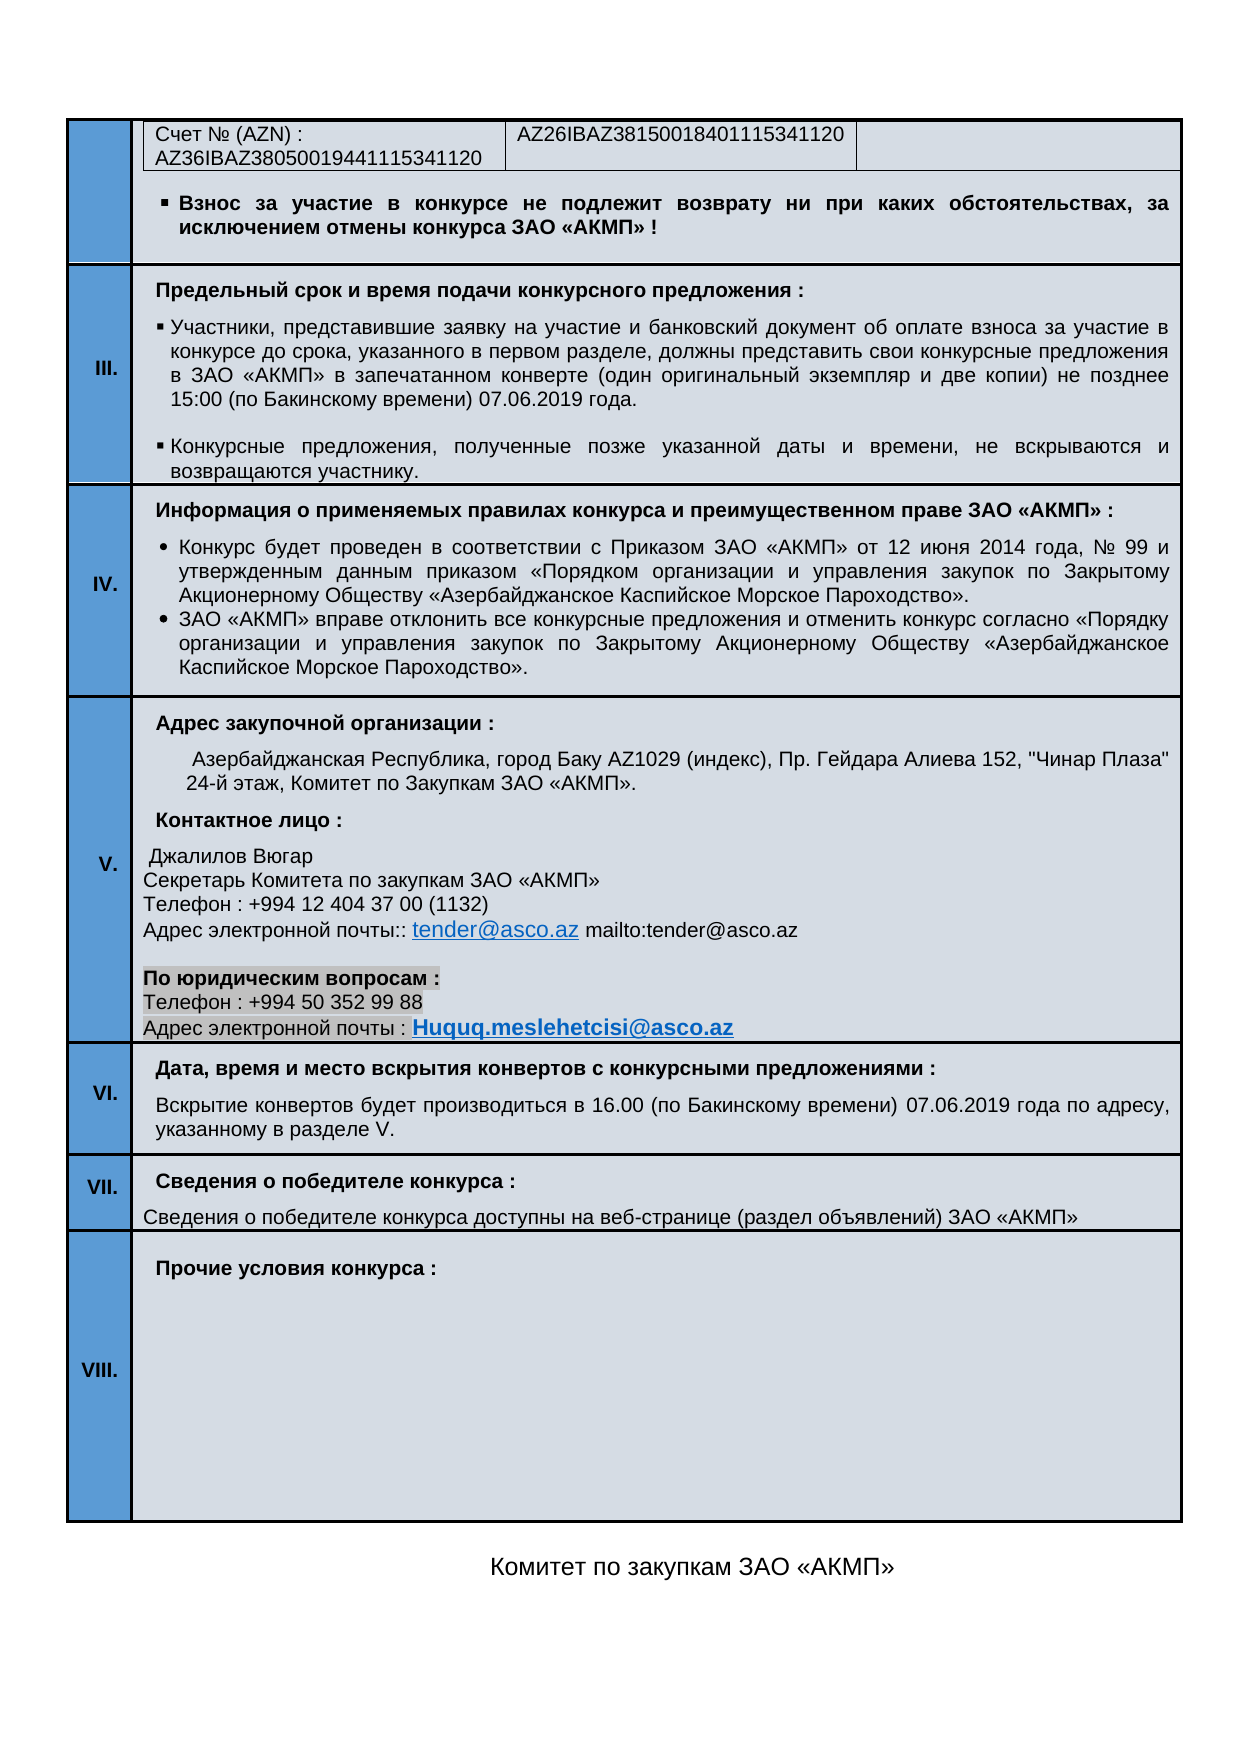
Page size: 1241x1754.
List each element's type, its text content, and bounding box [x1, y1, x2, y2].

table_cell Предельный срок и время подачи конкурсного предложения : Участники, представившие заявку на участие и банковский документ об оплате взноса за участие в конкурсе до срока, указанного в первом разделе, должны представить свои конкурсные предложения в ЗАО «АКМП» в запечатанном конверте (один оригинальный экземпляр и две копии) не позднее 15:00 (по Бакинскому времени) 07.06.2019 года. Конкурсные предложения, полученные позже указанной даты и времени, не вскрываются и возвращаются участнику. [133, 266, 1180, 482]
table_cell [69, 698, 130, 1041]
table_cell [69, 121, 130, 262]
table_cell Дата, время и место вскрытия конвертов с конкурсными предложениями : Вскрытие конвертов будет производиться в 16.00 (по Бакинскому времени) 07.06.2019 года по адресу, указанному в разделе V. [133, 1044, 1180, 1153]
table_cell Информация о применяемых правилах конкурса и преимущественном праве ЗАО «АКМП» : Конкурс будет проведен в соответствии с Приказом ЗАО «АКМП» от 12 июня 2014 года, № 99 и утвержденным данным приказом «Порядком организации и управления закупок по Закрытому Акционерному Обществу «Азербайджанское Каспийское Морское Пароходство». ЗАО «АКМП» вправе отклонить все конкурсные предложения и отменить конкурс согласно «Порядку организации и управления закупок по Закрытому Акционерному Обществу «Азербайджанское Каспийское Морское Пароходство». [133, 486, 1180, 695]
table_cell Прочие условия конкурса : [133, 1232, 1180, 1520]
table_cell [69, 486, 130, 695]
table_cell Сведения о победителе конкурса : Сведения о победителе конкурса доступны на веб-странице (раздел объявлений) ЗАО «АКМП» [133, 1156, 1180, 1229]
table_cell [69, 1044, 130, 1153]
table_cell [133, 121, 1180, 262]
table_cell [69, 1156, 130, 1229]
table_cell Адрес закупочной организации : Азербайджанская Республика, город Баку AZ1029 (индекс), Пр. Гейдара Алиева 152, "Чинар Плаза" 24-й этаж, Комитет по Закупкам ЗАО «АКМП». Контактное лицо : Джалилов Вюгар Секретарь Комитета по закупкам ЗАО «АКМП» Телефон : +994 12 404 37 00 (1132) Адрес электронной почты:: tender@asco.az mailto:tender@asco.az По юридическим вопросам : Телефон : +994 50 352 99 88 Адрес электронной почты : Huquq.meslehetcisi@asco.az [133, 698, 1180, 1041]
text Комитет по закупкам ЗАО «АКМП» [112, 1552, 1198, 1580]
table_cell [69, 266, 130, 482]
table_cell [69, 1232, 130, 1520]
